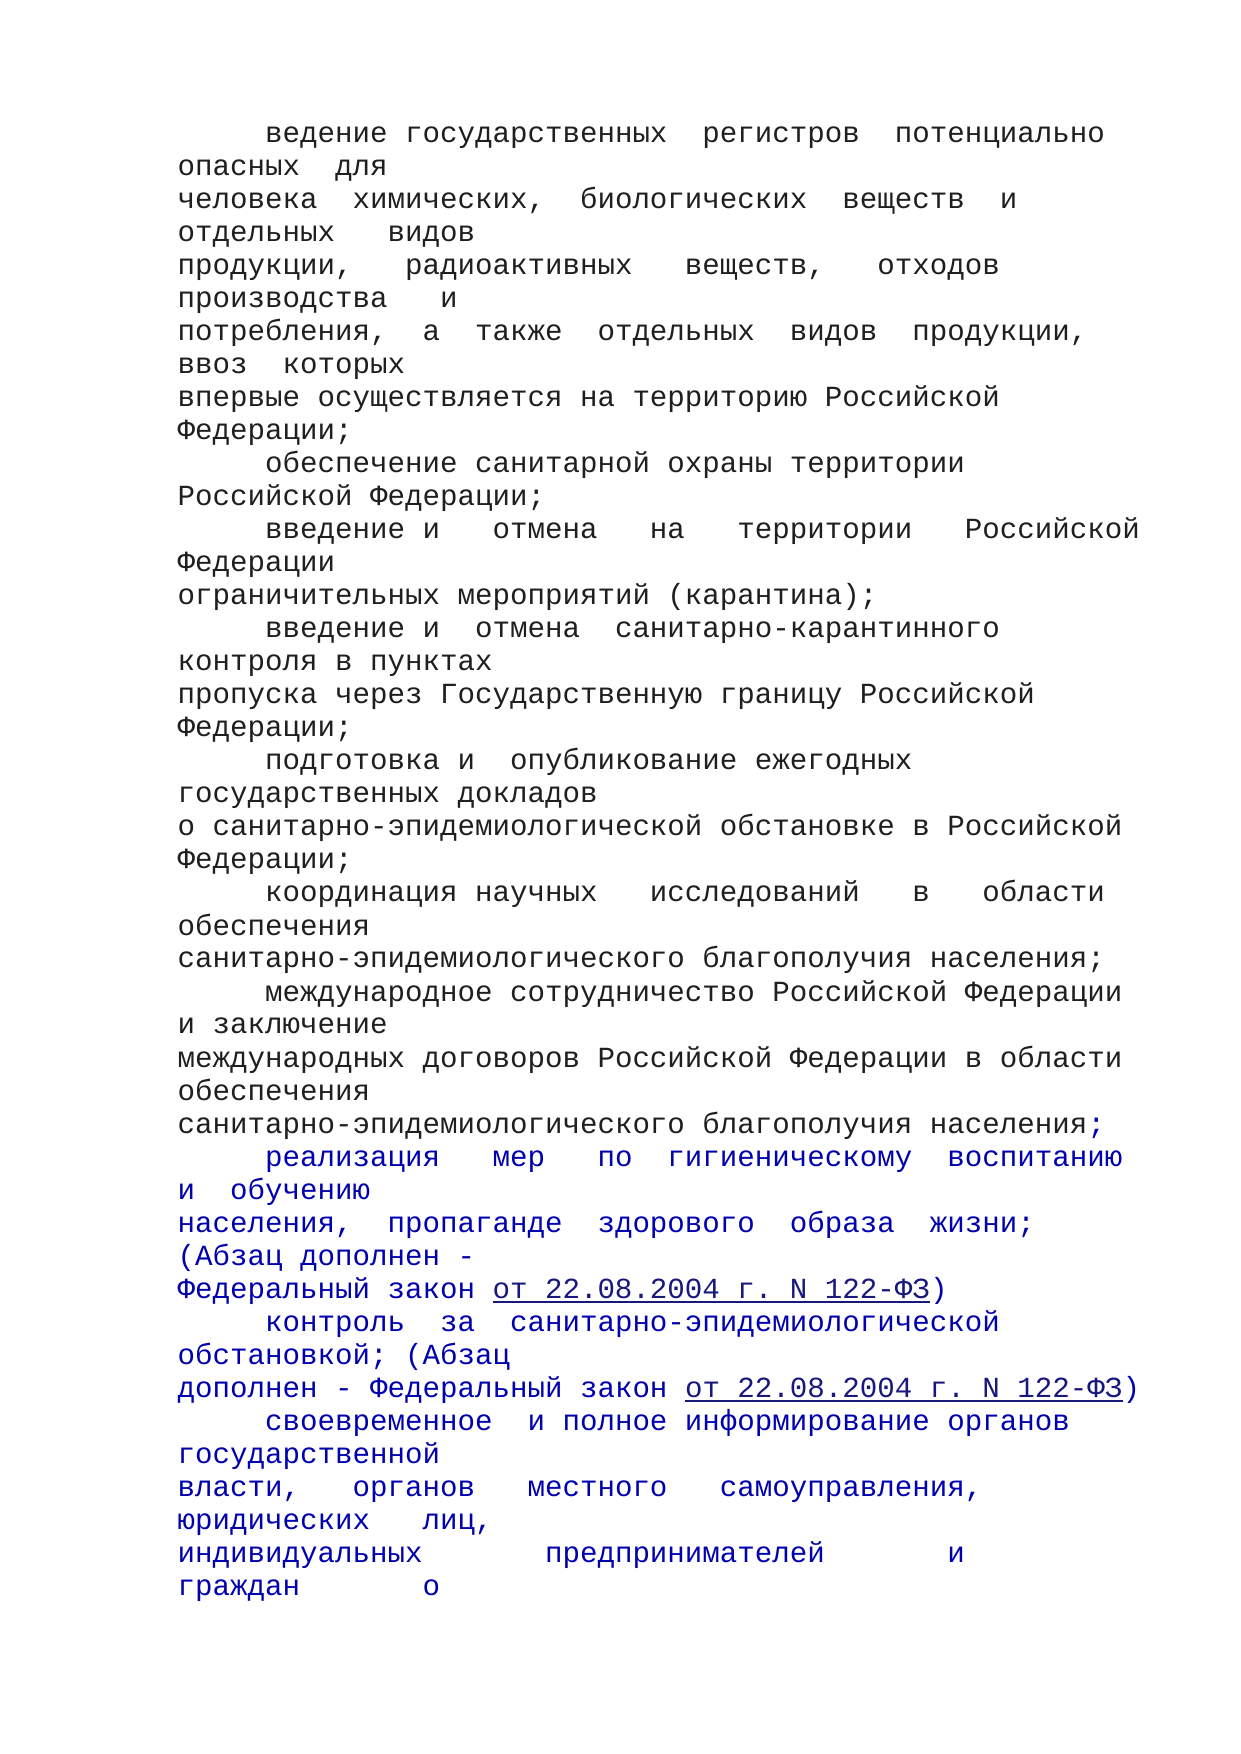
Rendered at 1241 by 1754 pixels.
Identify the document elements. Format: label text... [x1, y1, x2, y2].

text ведение государственных регистров потенциально опасных для [177, 118, 1152, 184]
text подготовка и опубликование ежегодных государственных докладов [177, 746, 1152, 812]
text введение и отмена на территории Российской Федерации [177, 514, 1152, 580]
text ограничительных мероприятий (карантина); [177, 580, 1152, 613]
text впервые осуществляется на территорию Российской Федерации; [177, 382, 1152, 448]
text пропуска через Государственную границу Российской Федерации; [177, 679, 1152, 746]
text международных договоров Российской Федерации в области обеспечения [177, 1043, 1152, 1109]
text дополнен - Федеральный закон от 22.08.2004 г. N 122-ФЗ) [177, 1373, 1152, 1406]
text продукции, радиоактивных веществ, отходов производства и [177, 250, 1152, 316]
text контроль за санитарно-эпидемиологической обстановкой; (Абзац [177, 1307, 1152, 1373]
text координация научных исследований в области обеспечения [177, 878, 1152, 944]
text санитарно-эпидемиологического благополучия населения; [177, 944, 1152, 977]
text о санитарно-эпидемиологической обстановке в Российской Федерации; [177, 812, 1152, 878]
text международное сотрудничество Российской Федерации и заключение [177, 977, 1152, 1043]
text населения, пропаганде здорового образа жизни; (Абзац дополнен - [177, 1208, 1152, 1274]
text потребления, а также отдельных видов продукции, ввоз которых [177, 316, 1152, 382]
text введение и отмена санитарно-карантинного контроля в пунктах [177, 613, 1152, 679]
text обеспечение санитарной охраны территории Российской Федерации; [177, 448, 1152, 514]
text власти, органов местного самоуправления, юридических лиц, [177, 1472, 1152, 1538]
text индивидуальных предпринимателей и граждан о [177, 1538, 1152, 1604]
text Федеральный закон от 22.08.2004 г. N 122-ФЗ) [177, 1274, 1152, 1307]
text санитарно-эпидемиологического благополучия населения; [177, 1109, 1152, 1142]
text человека химических, биологических веществ и отдельных видов [177, 184, 1152, 250]
text реализация мер по гигиеническому воспитанию и обучению [177, 1142, 1152, 1208]
text своевременное и полное информирование органов государственной [177, 1406, 1152, 1472]
